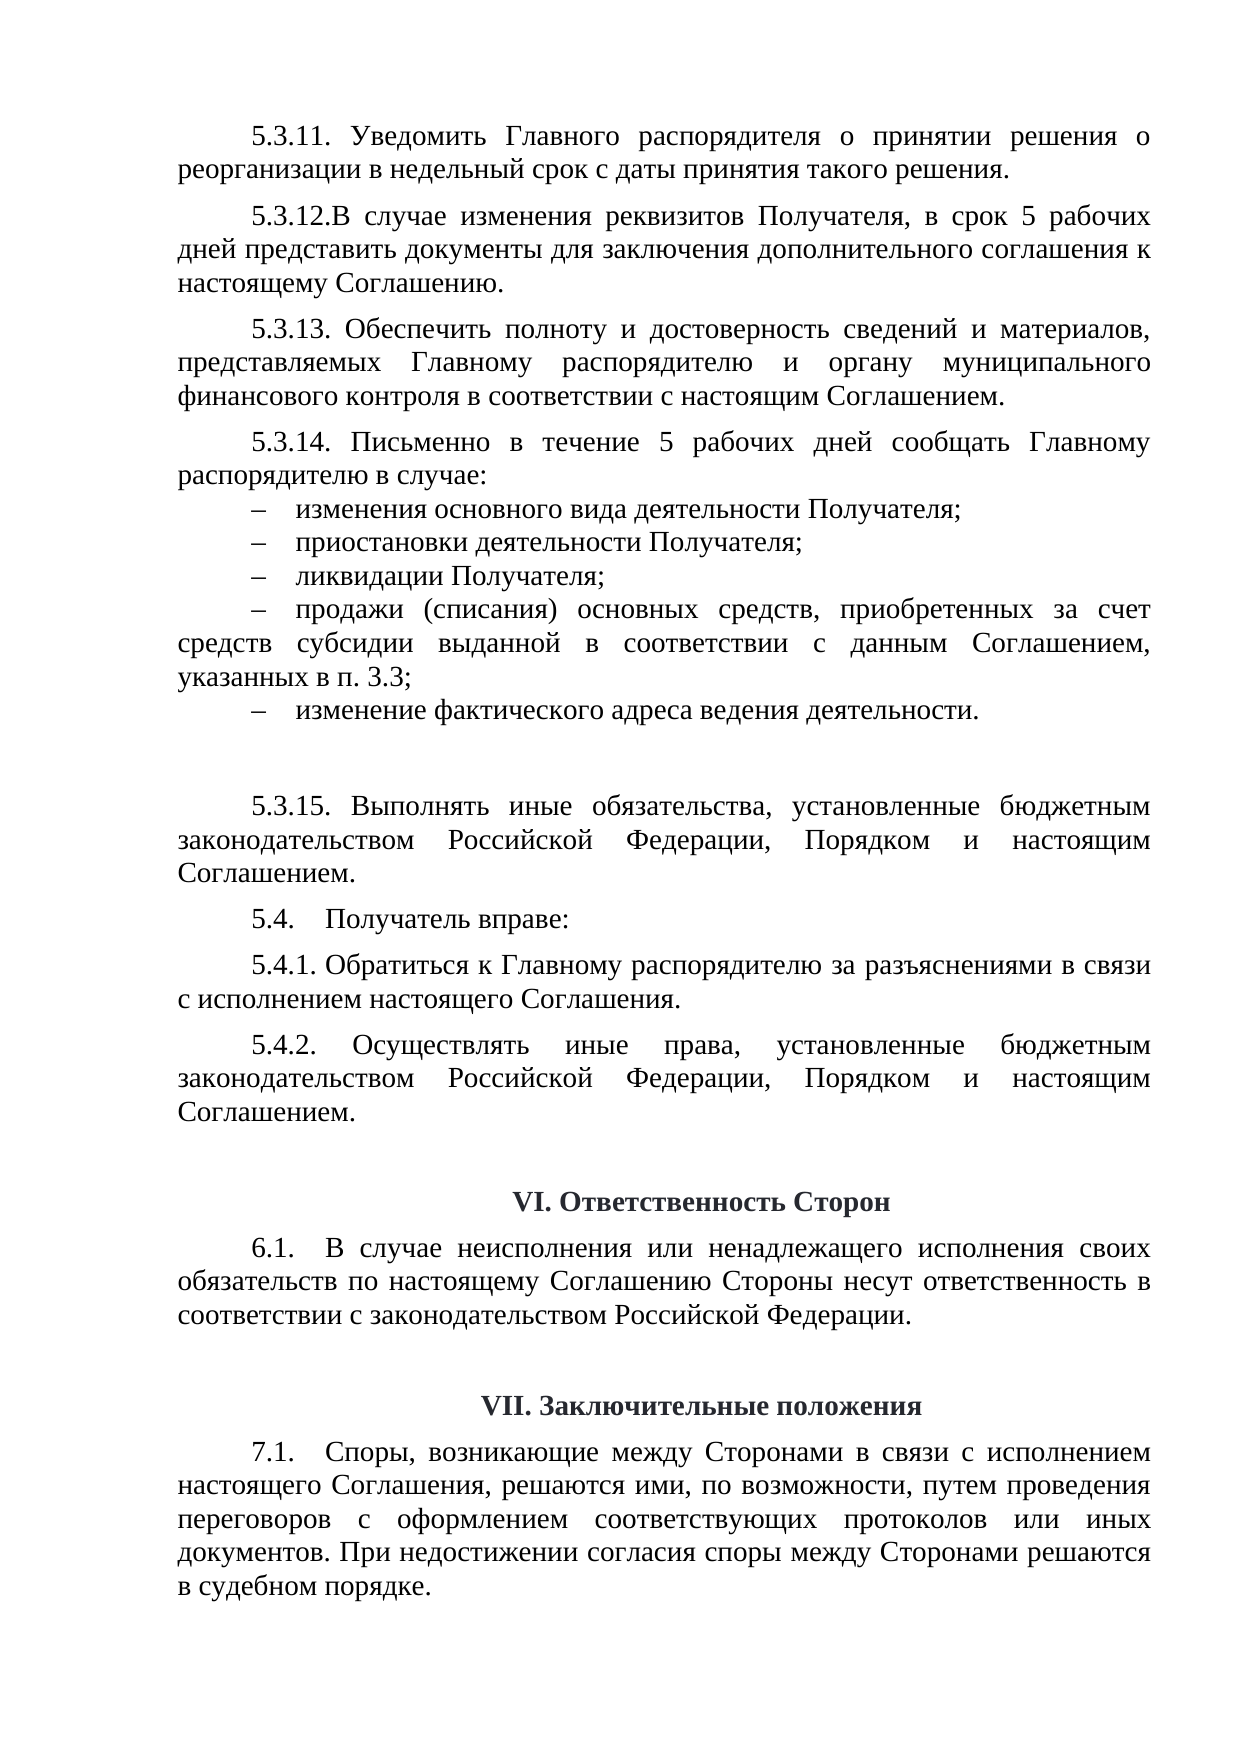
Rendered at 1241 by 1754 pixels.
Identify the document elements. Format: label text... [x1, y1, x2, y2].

text 5.3.15. Выполнять иные обязательства, установленные бюджетным законодательством Российской Федерации, Порядком и настоящим Соглашением. [177, 788, 1152, 889]
text 7.1. Споры, возникающие между Сторонами в связи с исполнением настоящего Соглашения, решаются ими, по возможности, путем проведения переговоров с оформлением соответствующих протоколов или иных документов. При недостижении согласия споры между Сторонами решаются в судебном порядке. [177, 1434, 1152, 1601]
list изменения основного вида деятельности Получателя; [177, 491, 1152, 524]
text 5.4.1. Обратиться к Главному распорядителю за разъяснениями в связи с исполнением настоящего Соглашения. [177, 947, 1152, 1014]
list ликвидации Получателя; [177, 558, 1152, 592]
text 5.3.12.В случае изменения реквизитов Получателя, в срок 5 рабочих дней представить документы для заключения дополнительного соглашения к настоящему Соглашению. [177, 198, 1152, 298]
text 6.1. В случае неисполнения или ненадлежащего исполнения своих обязательств по настоящему Соглашению Стороны несут ответственность в соответствии с законодательством Российской Федерации. [177, 1230, 1152, 1330]
list продажи (списания) основных средств, приобретенных за счет средств субсидии выданной в соответствии с данным Соглашением, указанных в п. 3.3; [177, 592, 1152, 692]
text 5.4.2. Осуществлять иные права, установленные бюджетным законодательством Российской Федерации, Порядком и настоящим Соглашением. [177, 1027, 1152, 1128]
list изменение фактического адреса ведения деятельности. [177, 692, 1152, 726]
subtitle VI. Ответственность Сторон [177, 1184, 1152, 1217]
text 5.4. Получатель вправе: [177, 901, 1152, 935]
list приостановки деятельности Получателя; [177, 524, 1152, 558]
subtitle VII. Заключительные положения [177, 1388, 1152, 1421]
text 5.3.14. Письменно в течение 5 рабочих дней сообщать Главному распорядителю в случае: [177, 424, 1152, 491]
text 5.3.11. Уведомить Главного распорядителя о принятии решения о реорганизации в недельный срок с даты принятия такого решения. [177, 118, 1152, 185]
text 5.3.13. Обеспечить полноту и достоверность сведений и материалов, представляемых Главному распорядителю и органу муниципального финансового контроля в соответствии с настоящим Соглашением. [177, 311, 1152, 411]
